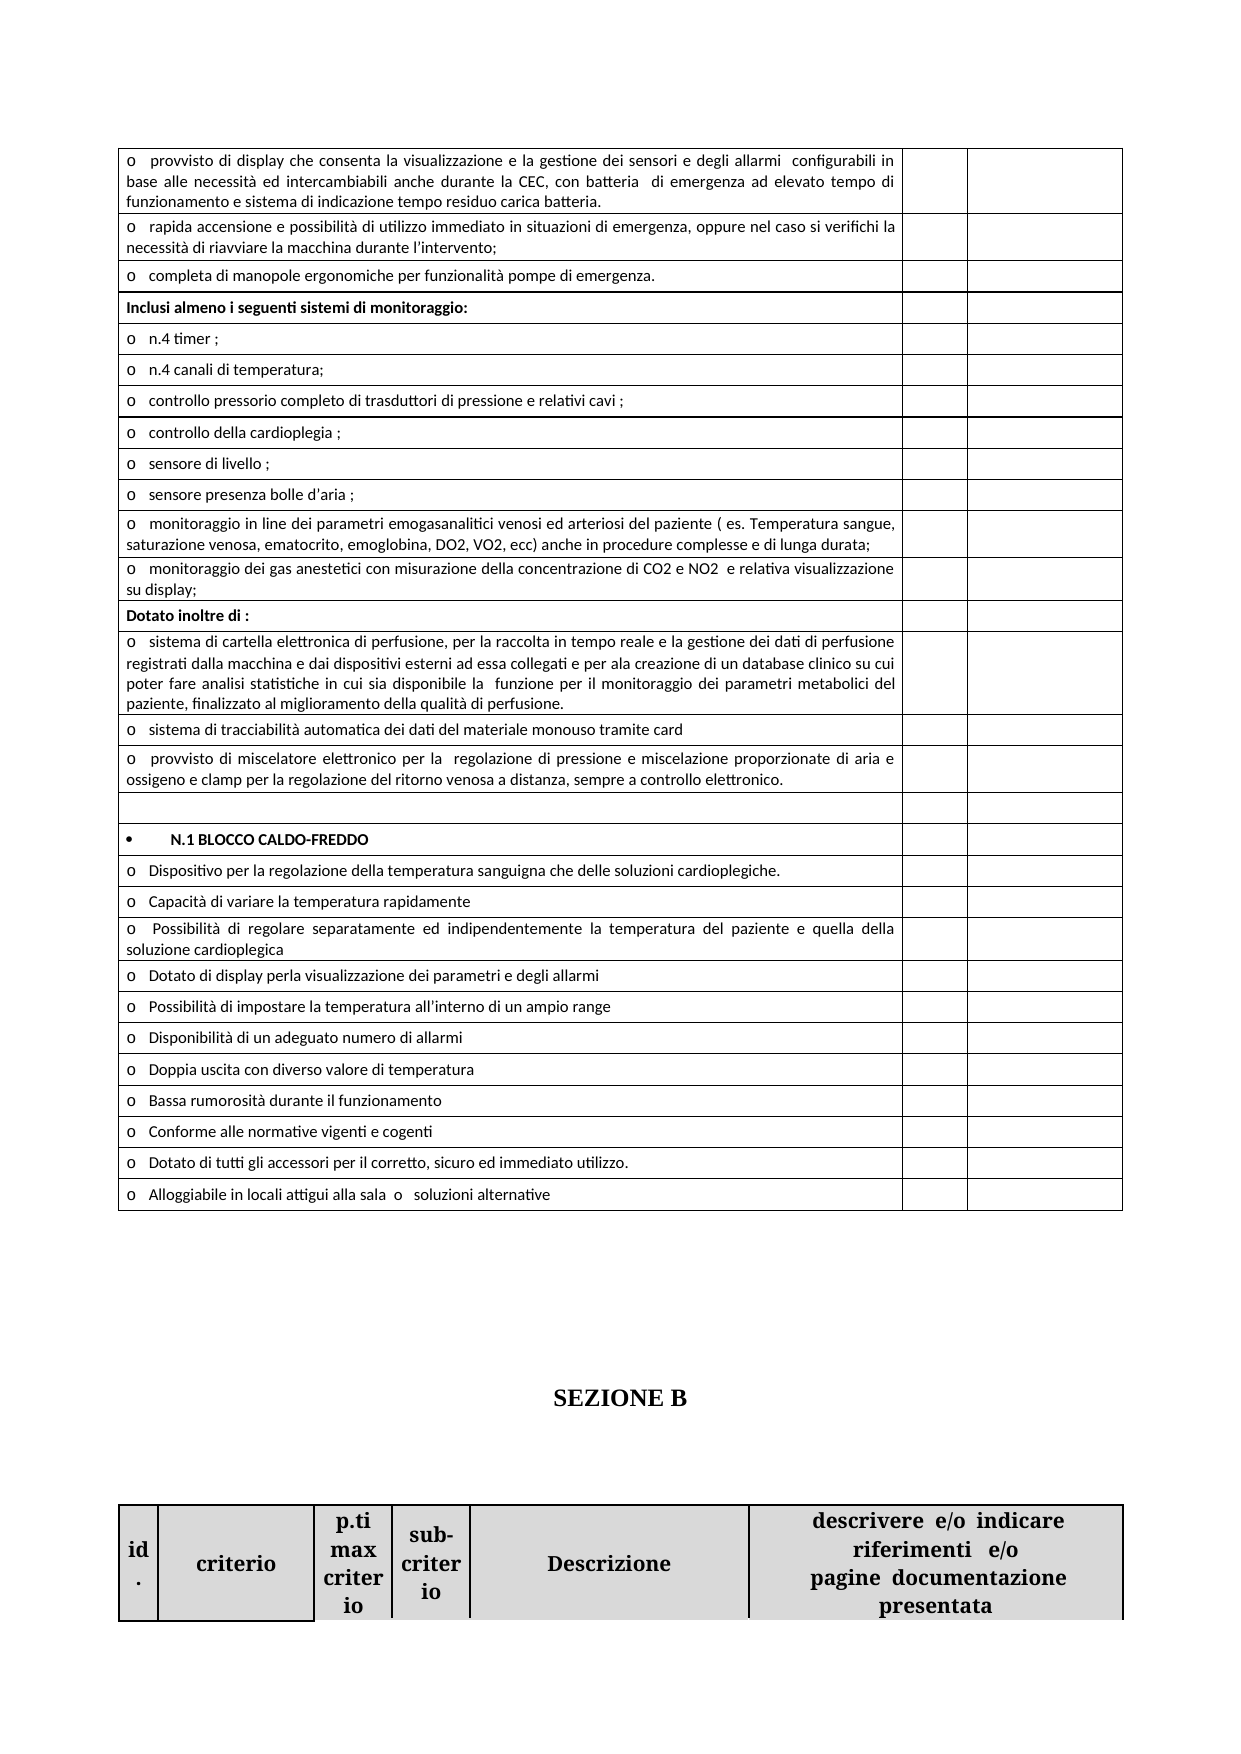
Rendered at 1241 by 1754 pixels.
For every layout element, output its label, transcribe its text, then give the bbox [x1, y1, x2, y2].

table_cell [903, 961, 967, 991]
table_header p.ti max criterio [315, 1506, 392, 1620]
table_cell [119, 793, 902, 823]
table_cell [968, 887, 1122, 917]
table_cell [903, 632, 967, 714]
table_cell [903, 149, 967, 213]
table_cell o sensore di livello ; [119, 449, 902, 479]
text SEZIONE B [118, 1383, 1122, 1412]
table_cell o Conforme alle normative vigenti e cogenti [119, 1117, 902, 1147]
table_cell [968, 1117, 1122, 1147]
table_cell o Bassa rumorosità durante il funzionamento [119, 1086, 902, 1116]
table_cell [968, 558, 1122, 599]
table_cell [968, 386, 1122, 416]
table_cell [968, 601, 1122, 631]
table_cell o Possibilità di impostare la temperatura all’interno di un ampio range [119, 992, 902, 1022]
table_cell [903, 261, 967, 291]
table_cell [968, 632, 1122, 714]
table_cell o completa di manopole ergonomiche per funzionalità pompe di emergenza. [119, 261, 902, 291]
table_header Descrizione [470, 1506, 748, 1620]
table_cell [968, 1179, 1122, 1209]
table_cell o Dispositivo per la regolazione della temperatura sanguigna che delle soluzioni cardioplegiche. [119, 856, 902, 886]
table_cell [903, 856, 967, 886]
table_cell [903, 715, 967, 745]
table_cell o provvisto di miscelatore elettronico per la regolazione di pressione e miscelazione proporzionate di aria e ossigeno e clamp per la regolazione del ritorno venosa a distanza, sempre a controllo elettronico. [119, 746, 902, 792]
table_cell [968, 856, 1122, 886]
table_cell o monitoraggio dei gas anestetici con misurazione della concentrazione di CO2 e NO2 e relativa visualizzazione su display; [119, 558, 902, 599]
table_cell o Dotato di display perla visualizzazione dei parametri e degli allarmi [119, 961, 902, 991]
table_cell [968, 480, 1122, 510]
table_cell [903, 992, 967, 1022]
table_cell [903, 1148, 967, 1178]
table_cell [903, 824, 967, 854]
table_cell o sistema di cartella elettronica di perfusione, per la raccolta in tempo reale e la gestione dei dati di perfusione registrati dalla macchina e dai dispositivi esterni ad essa collegati e per ala creazione di un database clinico su cui poter fare analisi statistiche in cui sia disponibile la funzione per il monitoraggio dei parametri metabolici del paziente, finalizzato al miglioramento della qualità di perfusione. [119, 632, 902, 714]
table_cell [968, 1148, 1122, 1178]
table_cell [968, 961, 1122, 991]
table_cell [903, 324, 967, 354]
table_cell [903, 793, 967, 823]
table_cell o monitoraggio in line dei parametri emogasanalitici venosi ed arteriosi del paziente ( es. Temperatura sangue, saturazione venosa, ematocrito, emoglobina, DO2, VO2, ecc) anche in procedure complesse e di lunga durata; [119, 511, 902, 557]
table_cell [903, 1023, 967, 1053]
table_cell [968, 1086, 1122, 1116]
table_cell o Capacità di variare la temperatura rapidamente [119, 887, 902, 917]
table_cell [968, 1023, 1122, 1053]
table_cell [903, 418, 967, 448]
table_cell [903, 1054, 967, 1084]
table_cell o n.4 canali di temperatura; [119, 355, 902, 385]
table_cell [903, 1086, 967, 1116]
table_cell [968, 918, 1122, 959]
table_cell [903, 511, 967, 557]
table_cell [903, 293, 967, 323]
table_cell o Dotato di tutti gli accessori per il corretto, sicuro ed immediato utilizzo. [119, 1148, 902, 1178]
table_cell [903, 1117, 967, 1147]
table_cell [968, 149, 1122, 213]
table_cell [968, 992, 1122, 1022]
table_cell [968, 824, 1122, 854]
table_cell o rapida accensione e possibilità di utilizzo immediato in situazioni di emergenza, oppure nel caso si verifichi la necessità di riavviare la macchina durante l’intervento; [119, 214, 902, 260]
table_cell [903, 558, 967, 599]
table_cell [903, 449, 967, 479]
table_cell o n.4 timer ; [119, 324, 902, 354]
table_cell [968, 511, 1122, 557]
table_header id. [120, 1506, 157, 1620]
table_cell [968, 261, 1122, 291]
table_cell  N.1 BLOCCO CALDO-FREDDO [119, 824, 902, 854]
table_cell [903, 918, 967, 959]
table_cell [968, 746, 1122, 792]
table_cell o controllo della cardioplegia ; [119, 418, 902, 448]
table_cell [903, 1179, 967, 1209]
table_cell [968, 214, 1122, 260]
table_cell [968, 1054, 1122, 1084]
table_cell [903, 887, 967, 917]
table_cell [968, 793, 1122, 823]
table_cell o provvisto di display che consenta la visualizzazione e la gestione dei sensori e degli allarmi configurabili in base alle necessità ed intercambiabili anche durante la CEC, con batteria di emergenza ad elevato tempo di funzionamento e sistema di indicazione tempo residuo carica batteria. [119, 149, 902, 213]
table_cell [968, 324, 1122, 354]
table_cell o controllo pressorio completo di trasduttori di pressione e relativi cavi ; [119, 386, 902, 416]
table_cell [968, 293, 1122, 323]
table_cell [968, 418, 1122, 448]
table_cell [903, 386, 967, 416]
table_cell o sistema di tracciabilità automatica dei dati del materiale monouso tramite card [119, 715, 902, 745]
table_cell Dotato inoltre di : [119, 601, 902, 631]
table_cell o Alloggiabile in locali attigui alla sala o soluzioni alternative [119, 1179, 902, 1209]
table_cell [968, 715, 1122, 745]
table_cell [903, 480, 967, 510]
table_cell o Possibilità di regolare separatamente ed indipendentemente la temperatura del paziente e quella della soluzione cardioplegica [119, 918, 902, 959]
table_header sub-criterio [392, 1506, 470, 1620]
table_header descrivere e/o indicare riferimenti e/o pagine documentazione presentata [749, 1506, 1122, 1620]
table_cell [903, 746, 967, 792]
table_cell o Disponibilità di un adeguato numero di allarmi [119, 1023, 902, 1053]
table_cell Inclusi almeno i seguenti sistemi di monitoraggio: [119, 293, 902, 323]
table_cell [968, 449, 1122, 479]
table_cell [903, 601, 967, 631]
table_cell [903, 355, 967, 385]
table_cell [968, 355, 1122, 385]
table_header criterio [159, 1506, 313, 1620]
table_cell o Doppia uscita con diverso valore di temperatura [119, 1054, 902, 1084]
table_cell o sensore presenza bolle d’aria ; [119, 480, 902, 510]
table_cell [903, 214, 967, 260]
